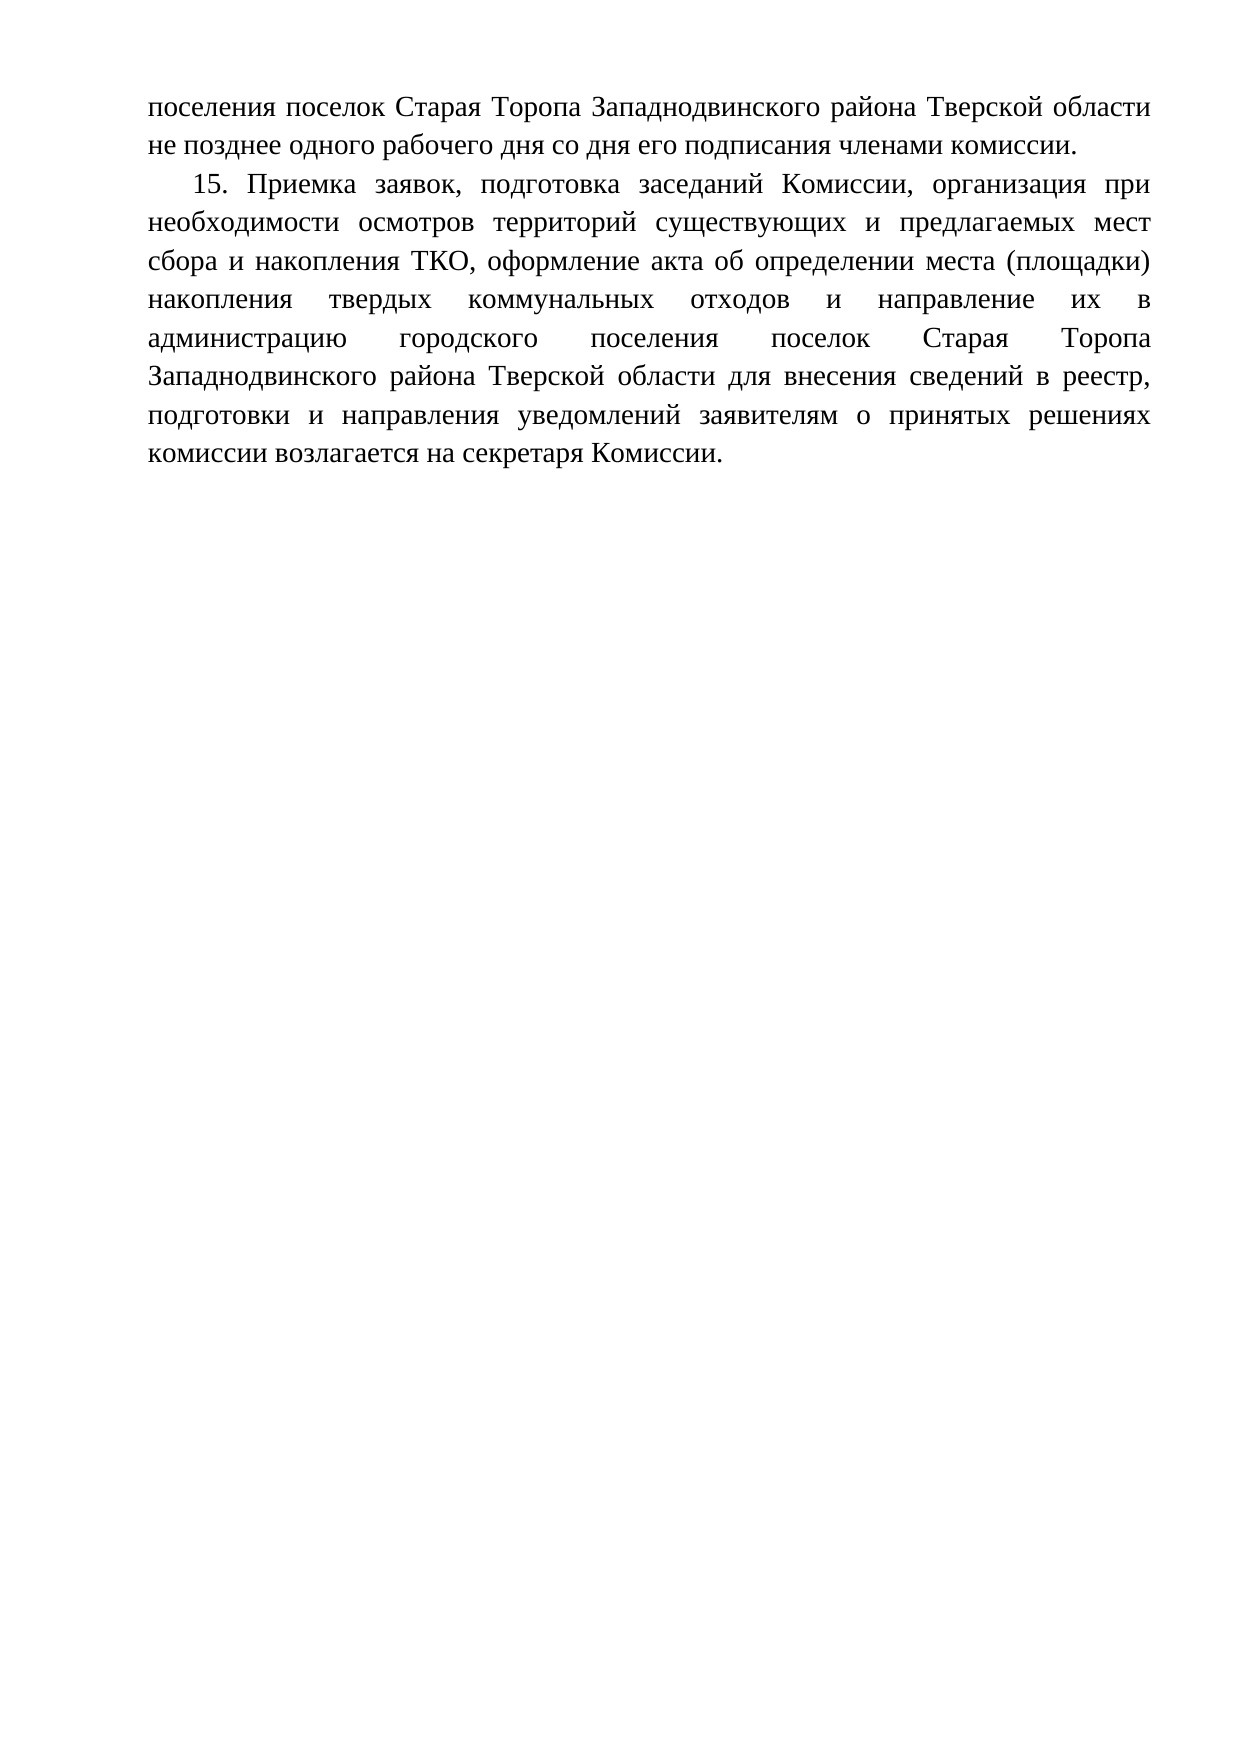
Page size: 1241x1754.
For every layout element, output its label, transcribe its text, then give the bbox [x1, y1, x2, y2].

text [148, 89, 1152, 161]
text 15. Приемка заявок, подготовка заседаний Комиссии, организация при необходимости осмотров территорий существующих и предлагаемых мест сбора и накопления ТКО, оформление акта об определении места (площадки) накопления твердых коммунальных отходов и направление их в администрацию городского поселения поселок Старая Торопа Западнодвинского района Тверской области для внесения сведений в реестр, подготовки и направления уведомлений заявителям о принятых решениях комиссии возлагается на секретаря Комиссии. [148, 166, 1152, 469]
